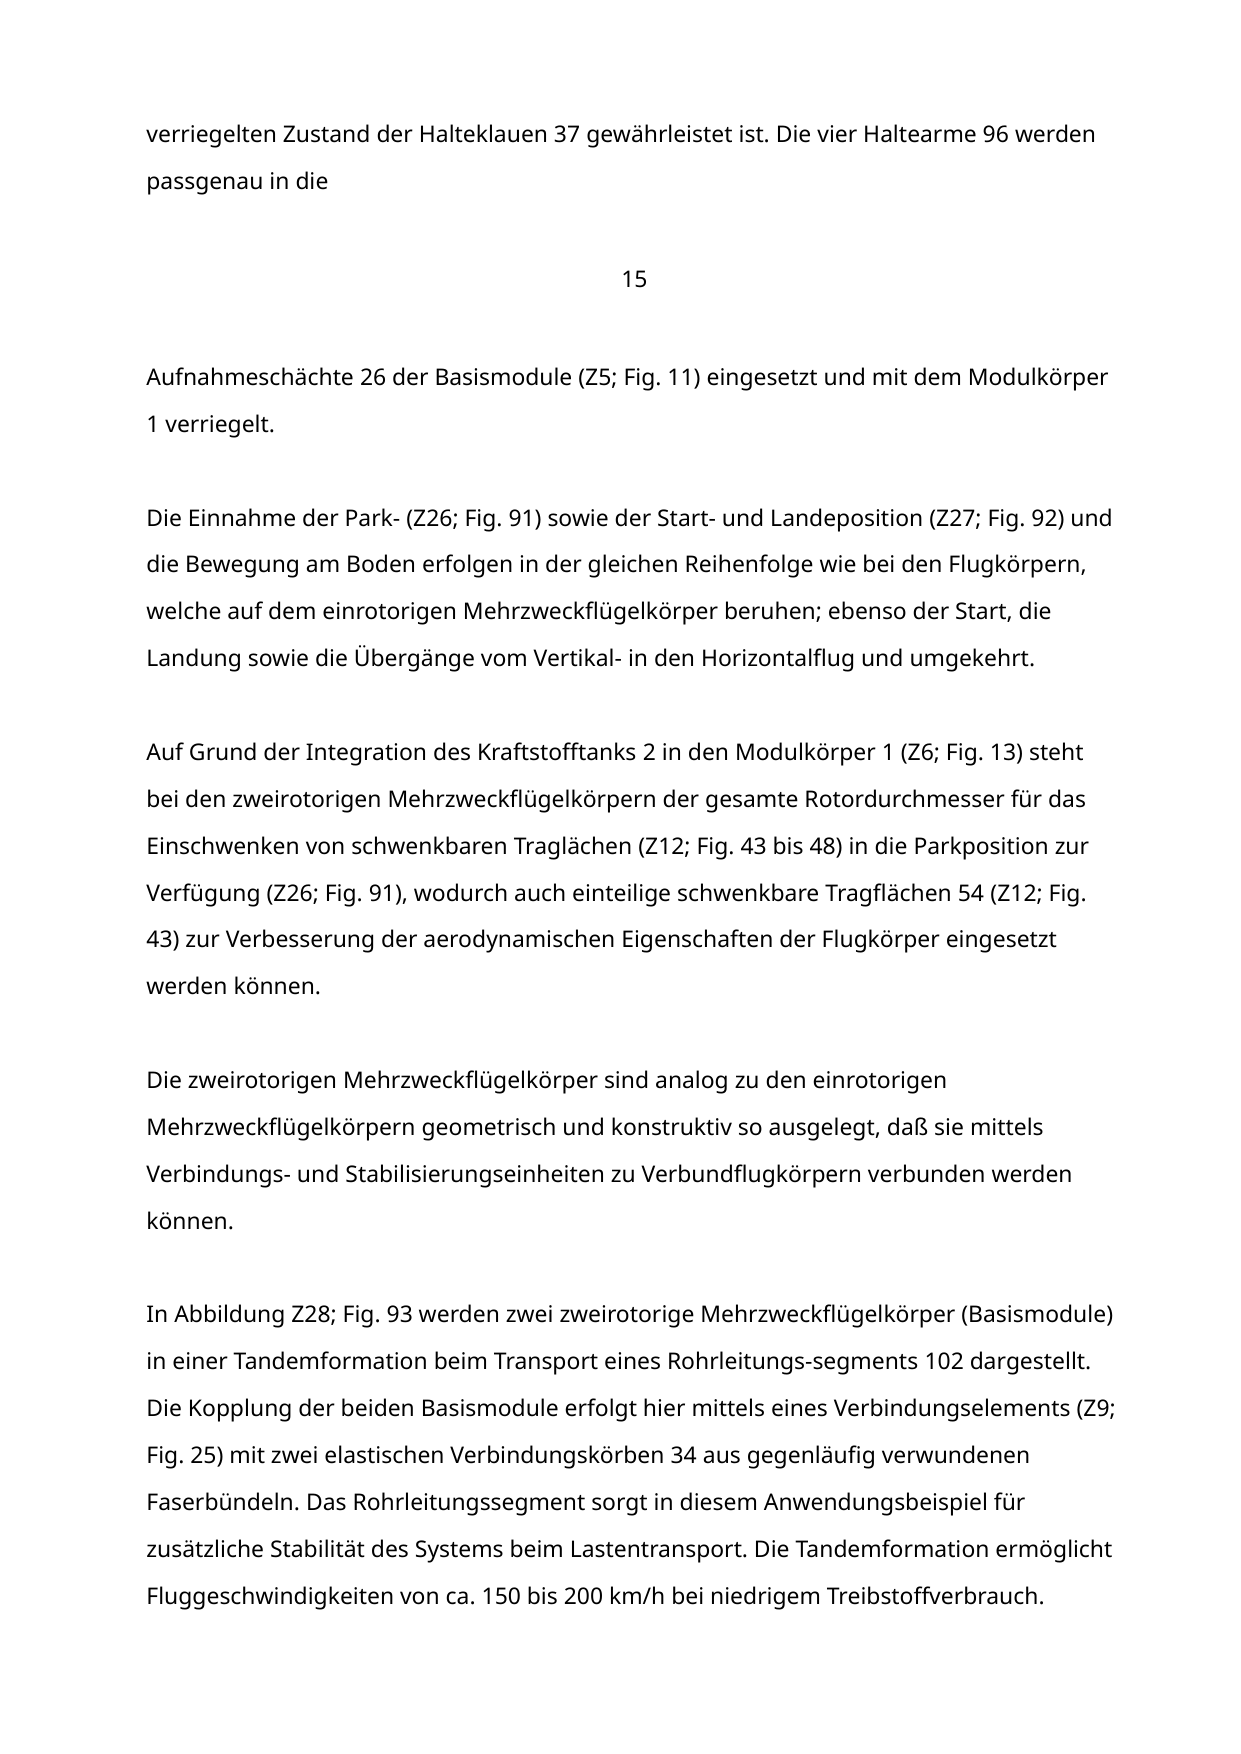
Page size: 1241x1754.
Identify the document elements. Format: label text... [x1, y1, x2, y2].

text Auf Grund der Integration des Kraftstofftanks 2 in den Modulkörper 1 (Z6; Fig. 13) steht bei den zweirotorigen Mehrzweckflügelkörpern der gesamte Rotordurchmesser für das Einschwenken von schwenkbaren Traglächen (Z12; Fig. 43 bis 48) in die Parkposition zur Verfügung (Z26; Fig. 91), wodurch auch einteilige schwenkbare Tragflächen 54 (Z12; Fig. 43) zur Verbesserung der aerodynamischen Eigenschaften der Flugkörper eingesetzt werden können. [146, 736, 1122, 1001]
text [146, 118, 1122, 196]
text In Abbildung Z28; Fig. 93 werden zwei zweirotorige Mehrzweckflügelkörper (Basismodule) in einer Tandemformation beim Transport eines Rohrleitungs-segments 102 dargestellt. Die Kopplung der beiden Basismodule erfolgt hier mittels eines Verbindungselements (Z9; Fig. 25) mit zwei elastischen Verbindungskörben 34 aus gegenläufig verwundenen Faserbündeln. Das Rohrleitungssegment sorgt in diesem Anwendungsbeispiel für zusätzliche Stabilität des Systems beim Lastentransport. Die Tandemformation ermöglicht Fluggeschwindigkeiten von ca. 150 bis 200 km/h bei niedrigem Treibstoffverbrauch. [146, 1298, 1122, 1611]
text Die Einnahme der Park- (Z26; Fig. 91) sowie der Start- und Landeposition (Z27; Fig. 92) und die Bewegung am Boden erfolgen in der gleichen Reihenfolge wie bei den Flugkörpern, welche auf dem einrotorigen Mehrzweckflügelkörper beruhen; ebenso der Start, die Landung sowie die Übergänge vom Vertikal- in den Horizontalflug und umgekehrt. [146, 501, 1122, 673]
text 15 [146, 263, 1122, 294]
text Aufnahmeschächte 26 der Basismodule (Z5; Fig. 11) eingesetzt und mit dem Modulkörper 1 verriegelt. [146, 361, 1122, 439]
text Die zweirotorigen Mehrzweckflügelkörper sind analog zu den einrotorigen Mehrzweckflügelkörpern geometrisch und konstruktiv so ausgelegt, daß sie mittels Verbindungs- und Stabilisierungseinheiten zu Verbundflugkörpern verbunden werden können. [146, 1064, 1122, 1236]
